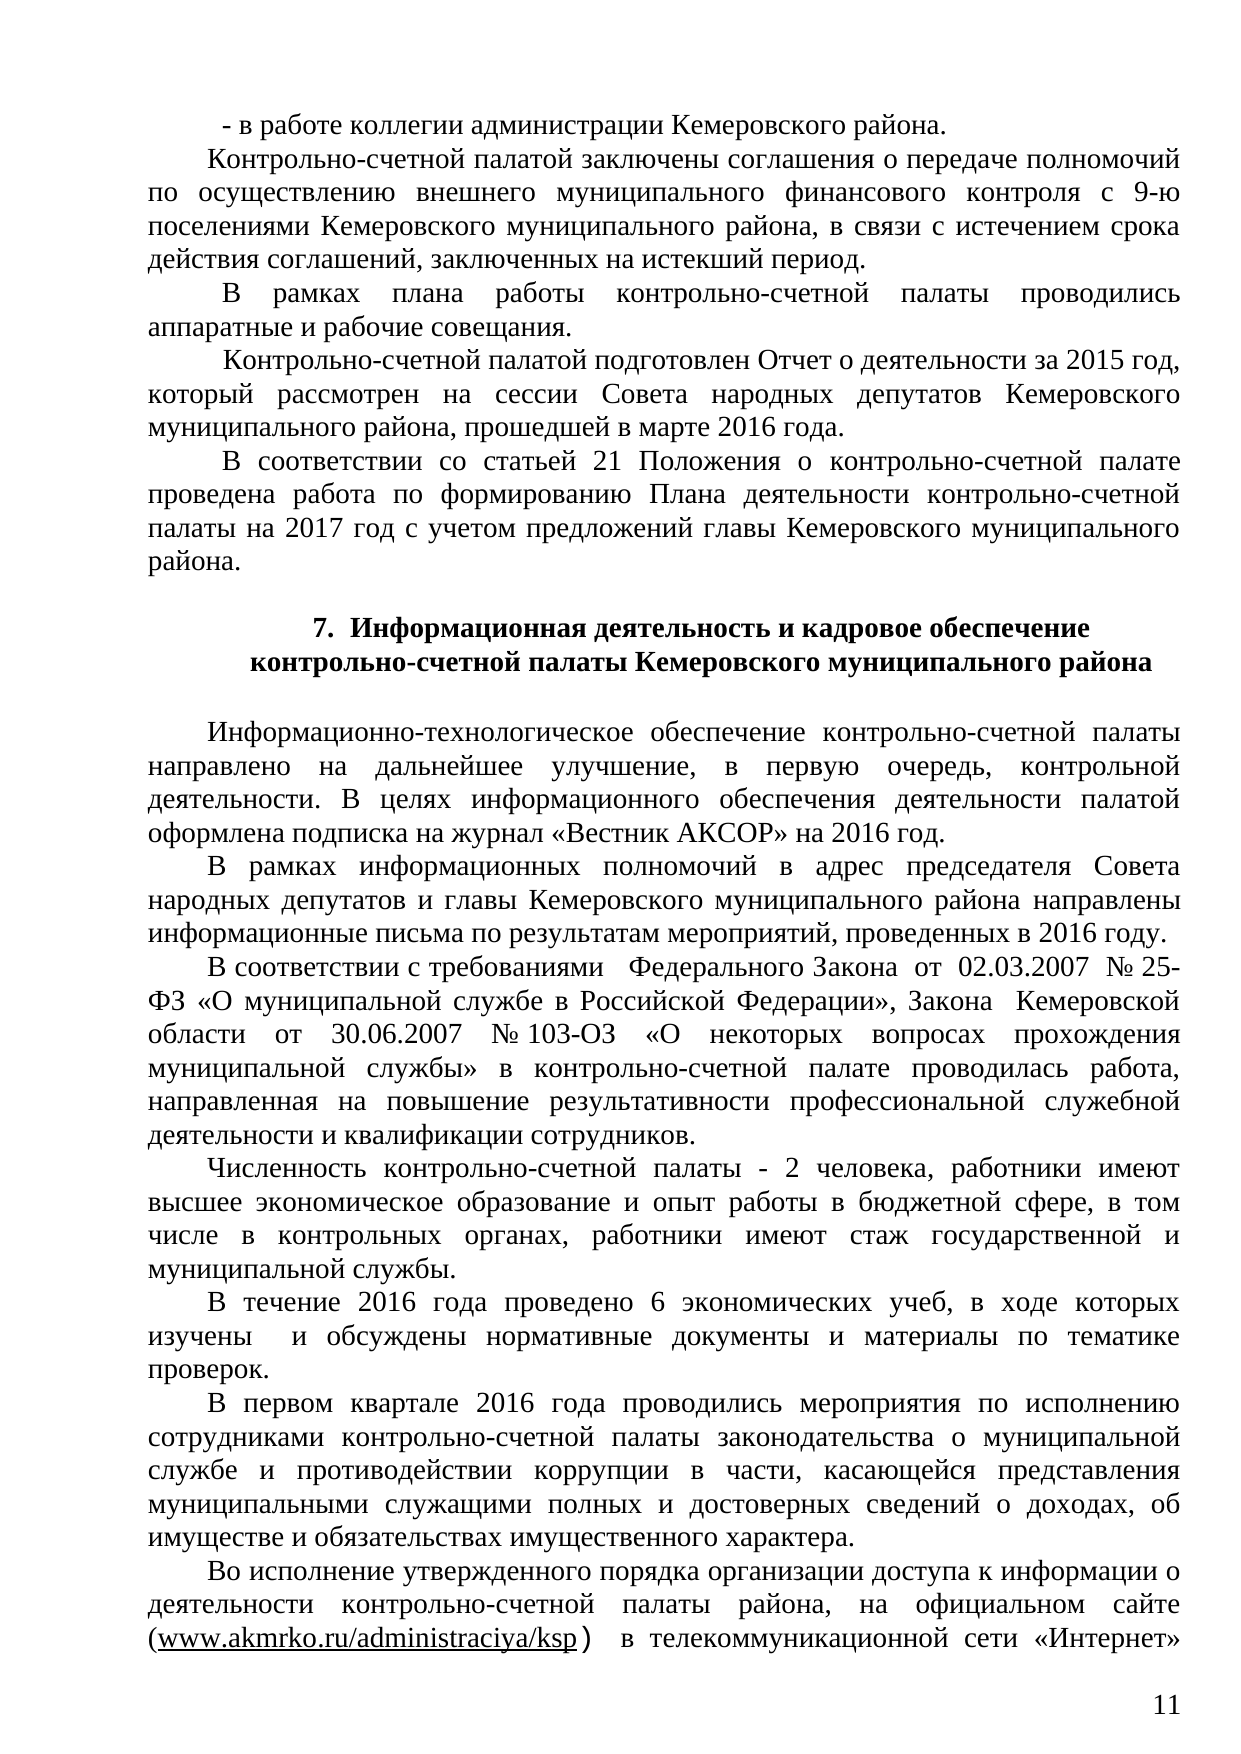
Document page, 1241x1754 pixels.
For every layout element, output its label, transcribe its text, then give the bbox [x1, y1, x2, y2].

text В рамках плана работы контрольно-счетной палаты проводились аппаратные и рабочие совещания. [148, 275, 1181, 342]
text контрольно-счетной палаты Кемеровского муниципального района [148, 644, 1181, 678]
text В первом квартале 2016 года проводились мероприятия по исполнению сотрудниками контрольно-счетной палаты законодательства о муниципальной службе и противодействии коррупции в части, касающейся представления муниципальными служащими полных и достоверных сведений о доходах, об имуществе и обязательствах имущественного характера. [148, 1385, 1181, 1553]
text Контрольно-счетной палатой подготовлен Отчет о деятельности за 2015 год, который рассмотрен на сессии Совета народных депутатов Кемеровского муниципального района, прошедшей в марте 2016 года. [148, 342, 1181, 443]
text Контрольно-счетной палатой заключены соглашения о передаче полномочий по осуществлению внешнего муниципального финансового контроля с 9-ю поселениями Кемеровского муниципального района, в связи с истечением срока действия соглашений, заключенных на истекший период. [148, 141, 1181, 275]
text Информационно-технологическое обеспечение контрольно-счетной палаты направлено на дальнейшее улучшение, в первую очередь, контрольной деятельности. В целях информационного обеспечения деятельности палатой оформлена подписка на журнал «Вестник АКСОР» на 2016 год. [148, 714, 1181, 848]
text В соответствии со статьей 21 Положения о контрольно-счетной палате проведена работа по формированию Плана деятельности контрольно-счетной палаты на 2017 год с учетом предложений главы Кемеровского муниципального района. [148, 443, 1181, 577]
list Информационная деятельность и кадровое обеспечение [222, 611, 1181, 644]
text В соответствии с требованиями Федерального Закона от 02.03.2007 № 25-ФЗ «О муниципальной службе в Российской Федерации», Закона Кемеровской области от 30.06.2007 № 103-ОЗ «О некоторых вопросах прохождения муниципальной службы» в контрольно-счетной палате проводилась работа, направленная на повышение результативности профессиональной служебной деятельности и квалификации сотрудников. [148, 949, 1181, 1150]
text В течение 2016 года проведено 6 экономических учеб, в ходе которых изучены и обсуждены нормативные документы и материалы по тематике проверок. [148, 1284, 1181, 1385]
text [148, 1553, 1181, 1656]
text - в работе коллегии администрации Кемеровского района. [148, 107, 1181, 141]
text Численность контрольно-счетной палаты - 2 человека, работники имеют высшее экономическое образование и опыт работы в бюджетной сфере, в том числе в контрольных органах, работники имеют стаж государственной и муниципальной службы. [148, 1150, 1181, 1284]
text В рамках информационных полномочий в адрес председателя Совета народных депутатов и главы Кемеровского муниципального района направлены информационные письма по результатам мероприятий, проведенных в 2016 году. [148, 848, 1181, 949]
